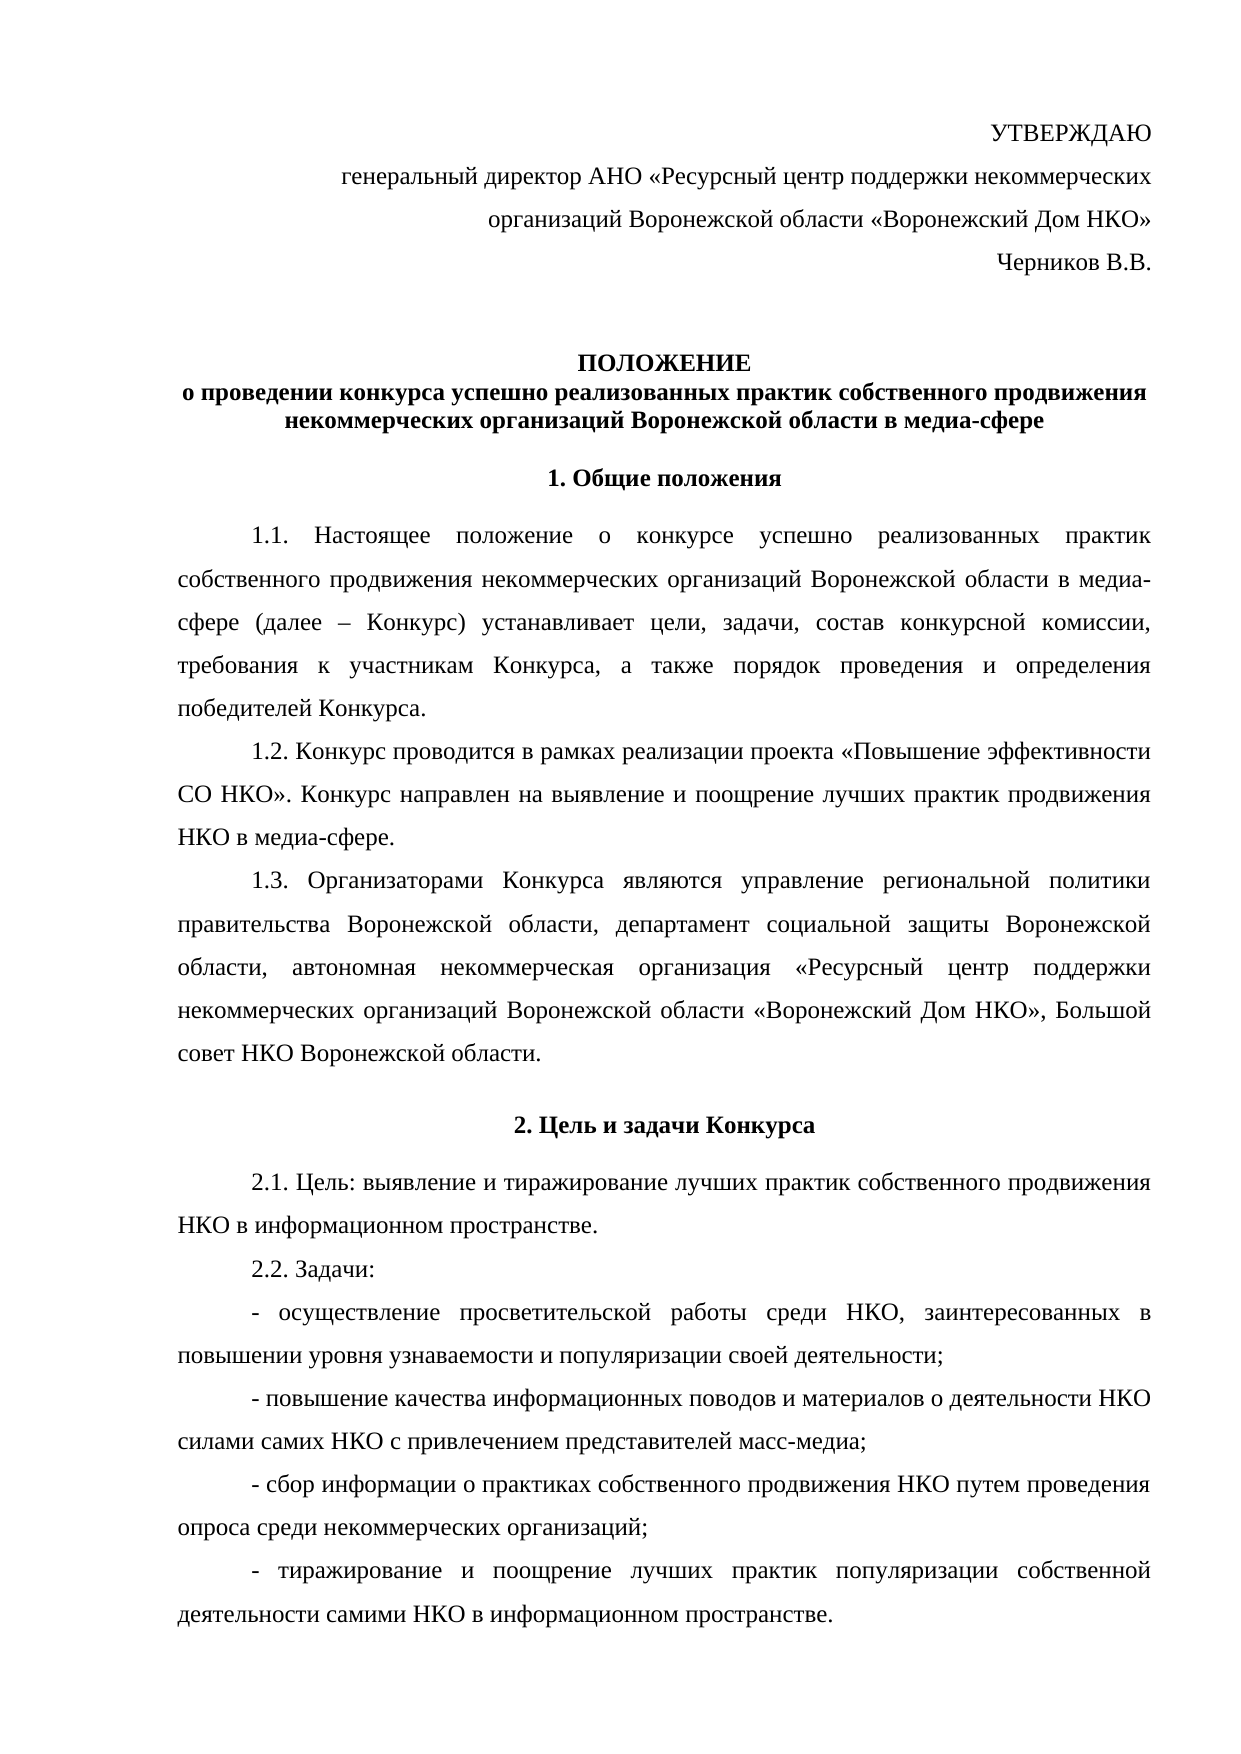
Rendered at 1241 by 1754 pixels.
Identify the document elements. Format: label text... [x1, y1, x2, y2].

text ПОЛОЖЕНИЕ [177, 348, 1152, 377]
text 2. Цель и задачи Конкурса [177, 1110, 1152, 1139]
text 1. Общие положения [177, 463, 1152, 492]
text 2.2. Задачи: [177, 1254, 1152, 1282]
text - сбор информации о практиках собственного продвижения НКО путем проведения опроса среди некоммерческих организаций; [177, 1469, 1152, 1541]
text генеральный директор АНО «Ресурсный центр поддержки некоммерческих [177, 161, 1152, 190]
text 1.1. Настоящее положение о конкурсе успешно реализованных практик собственного продвижения некоммерческих организаций Воронежской области в медиа-сфере (далее – Конкурс) устанавливает цели, задачи, состав конкурсной комиссии, требования к участникам Конкурса, а также порядок проведения и определения победителей Конкурса. [177, 521, 1152, 722]
text - тиражирование и поощрение лучших практик популяризации собственной деятельности самими НКО в информационном пространстве. [177, 1556, 1152, 1627]
text - повышение качества информационных поводов и материалов о деятельности НКО силами самих НКО с привлечением представителей масс-медиа; [177, 1383, 1152, 1455]
text о проведении конкурса успешно реализованных практик собственного продвижения некоммерческих организаций Воронежской области в медиа-сфере [177, 377, 1152, 434]
text 1.2. Конкурс проводится в рамках реализации проекта «Повышение эффективности СО НКО». Конкурс направлен на выявление и поощрение лучших практик продвижения НКО в медиа-сфере. [177, 736, 1152, 851]
text организаций Воронежской области «Воронежский Дом НКО» [177, 204, 1152, 233]
text 1.3. Организаторами Конкурса являются управление региональной политики правительства Воронежской области, департамент социальной защиты Воронежской области, автономная некоммерческая организация «Ресурсный центр поддержки некоммерческих организаций Воронежской области «Воронежский Дом НКО», Большой совет НКО Воронежской области. [177, 866, 1152, 1067]
text УТВЕРЖДАЮ [177, 118, 1152, 147]
text 2.1. Цель: выявление и тиражирование лучших практик собственного продвижения НКО в информационном пространстве. [177, 1167, 1152, 1239]
text - осуществление просветительской работы среди НКО, заинтересованных в повышении уровня узнаваемости и популяризации своей деятельности; [177, 1297, 1152, 1369]
text Черников В.В. [177, 247, 1152, 276]
